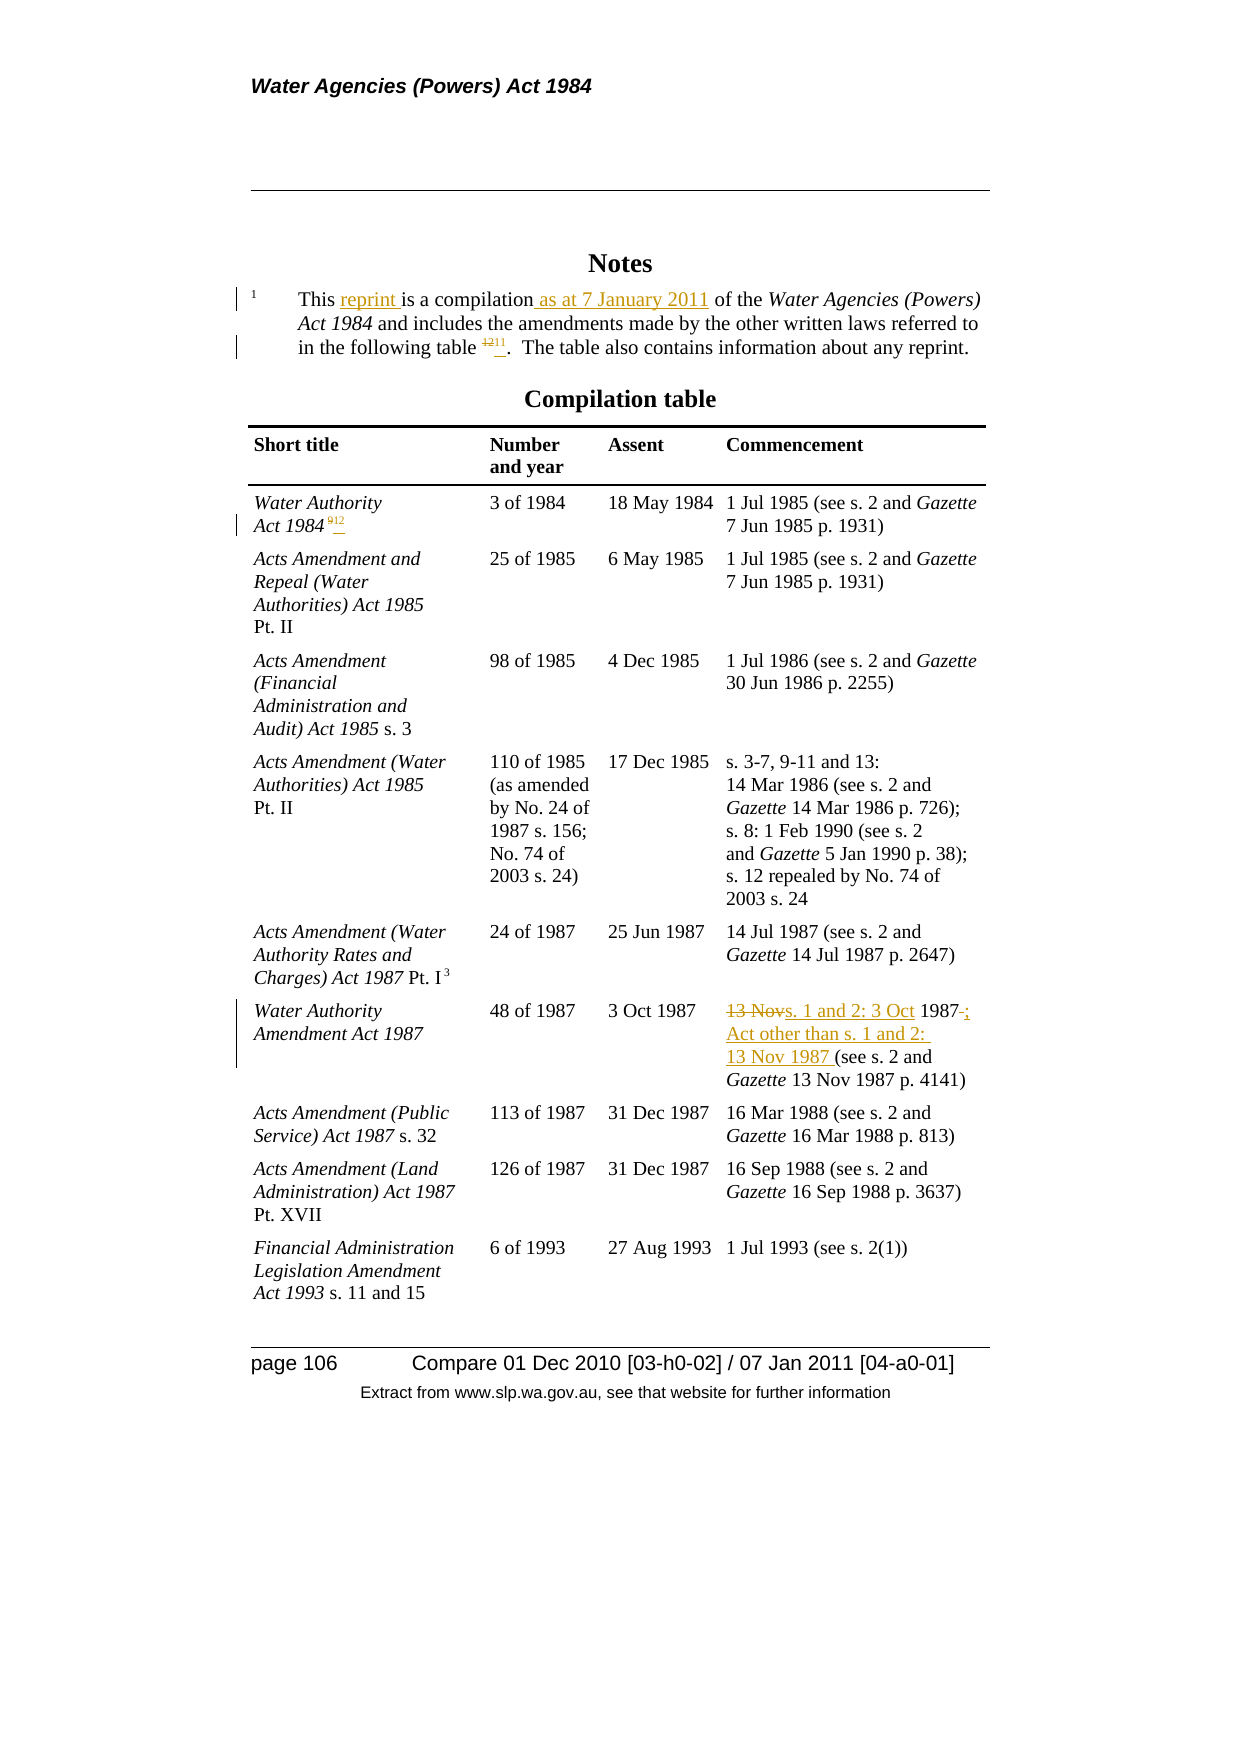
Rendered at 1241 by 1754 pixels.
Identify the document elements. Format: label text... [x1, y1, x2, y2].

table_cell 24 of 1987 [484, 915, 602, 994]
table_header Short title [248, 428, 484, 483]
table_cell Acts Amendment (Water Authorities) Act 1985 Pt. II [248, 745, 484, 915]
table_cell 31 Dec 1987 [602, 1096, 720, 1152]
table_header Assent [602, 428, 720, 483]
table_cell 16 Mar 1988 (see s. 2 and Gazette 16 Mar 1988 p. 813) [720, 1096, 986, 1152]
table_cell 25 Jun 1987 [602, 915, 720, 994]
table_cell Financial Administration Legislation Amendment Act 1993 s. 11 and 15 [248, 1231, 484, 1309]
table_cell Acts Amendment (Public Service) Act 1987 s. 32 [248, 1096, 484, 1152]
text 1 This is a compilation of the Water Agencies (Powers) Act 1984 and includes the amendments made by the other written laws referred to in the following table . The table also contains information about any reprint. [251, 287, 990, 359]
table_cell 1987(see s. 2 and Gazette 13 Nov 1987 p. 4141) [720, 994, 986, 1096]
table_cell Acts Amendment (Financial Administration and Audit) Act 1985 s. 3 [248, 643, 484, 745]
table_cell 98 of 1985 [484, 643, 602, 745]
table_cell Acts Amendment (Land Administration) Act 1987 Pt. XVII [248, 1152, 484, 1231]
table_header Number and year [484, 428, 602, 483]
table_cell 16 Sep 1988 (see s. 2 and Gazette 16 Sep 1988 p. 3637) [720, 1152, 986, 1231]
table_cell Water Authority Amendment Act 1987 [248, 994, 484, 1096]
table_cell 1 Jul 1986 (see s. 2 and Gazette 30 Jun 1986 p. 2255) [720, 643, 986, 745]
table_cell 17 Dec 1985 [602, 745, 720, 915]
table_cell 4 Dec 1985 [602, 643, 720, 745]
table_cell 31 Dec 1987 [602, 1152, 720, 1231]
table_header Commencement [720, 428, 986, 483]
table_cell 1 Jul 1985 (see s. 2 and Gazette 7 Jun 1985 p. 1931) [720, 542, 986, 643]
table_cell 3 Oct 1987 [602, 994, 720, 1096]
table_cell Acts Amendment (Water Authority Rates and Charges) Act 1987 Pt. I 3 [248, 915, 484, 994]
table_cell 6 of 1993 [484, 1231, 602, 1309]
table_cell 48 of 1987 [484, 994, 602, 1096]
table_cell 126 of 1987 [484, 1152, 602, 1231]
table_cell 25 of 1985 [484, 542, 602, 643]
table_cell 113 of 1987 [484, 1096, 602, 1152]
subtitle Notes [251, 247, 990, 279]
table_cell 1 Jul 1993 (see s. 2(1)) [720, 1231, 986, 1309]
table_cell 1 Jul 1985 (see s. 2 and Gazette 7 Jun 1985 p. 1931) [720, 486, 986, 542]
table_cell 18 May 1984 [602, 486, 720, 542]
subtitle Compilation table [251, 384, 990, 413]
table_cell Acts Amendment and Repeal (Water Authorities) Act 1985 Pt. II [248, 542, 484, 643]
table_cell Water Authority Act 1984 [248, 486, 484, 542]
table_cell 27 Aug 1993 [602, 1231, 720, 1309]
table_cell s. 3-7, 9-11 and 13: 14 Mar 1986 (see s. 2 and Gazette 14 Mar 1986 p. 726); s. 8: 1 Feb 1990 (see s. 2 and Gazette 5 Jan 1990 p. 38); s. 12 repealed by No. 74 of 2003 s. 24 [720, 745, 986, 915]
table_cell 110 of 1985 (as amended by No. 24 of 1987 s. 156; No. 74 of 2003 s. 24) [484, 745, 602, 915]
table_cell 14 Jul 1987 (see s. 2 and Gazette 14 Jul 1987 p. 2647) [720, 915, 986, 994]
table_cell 6 May 1985 [602, 542, 720, 643]
table_cell 3 of 1984 [484, 486, 602, 542]
